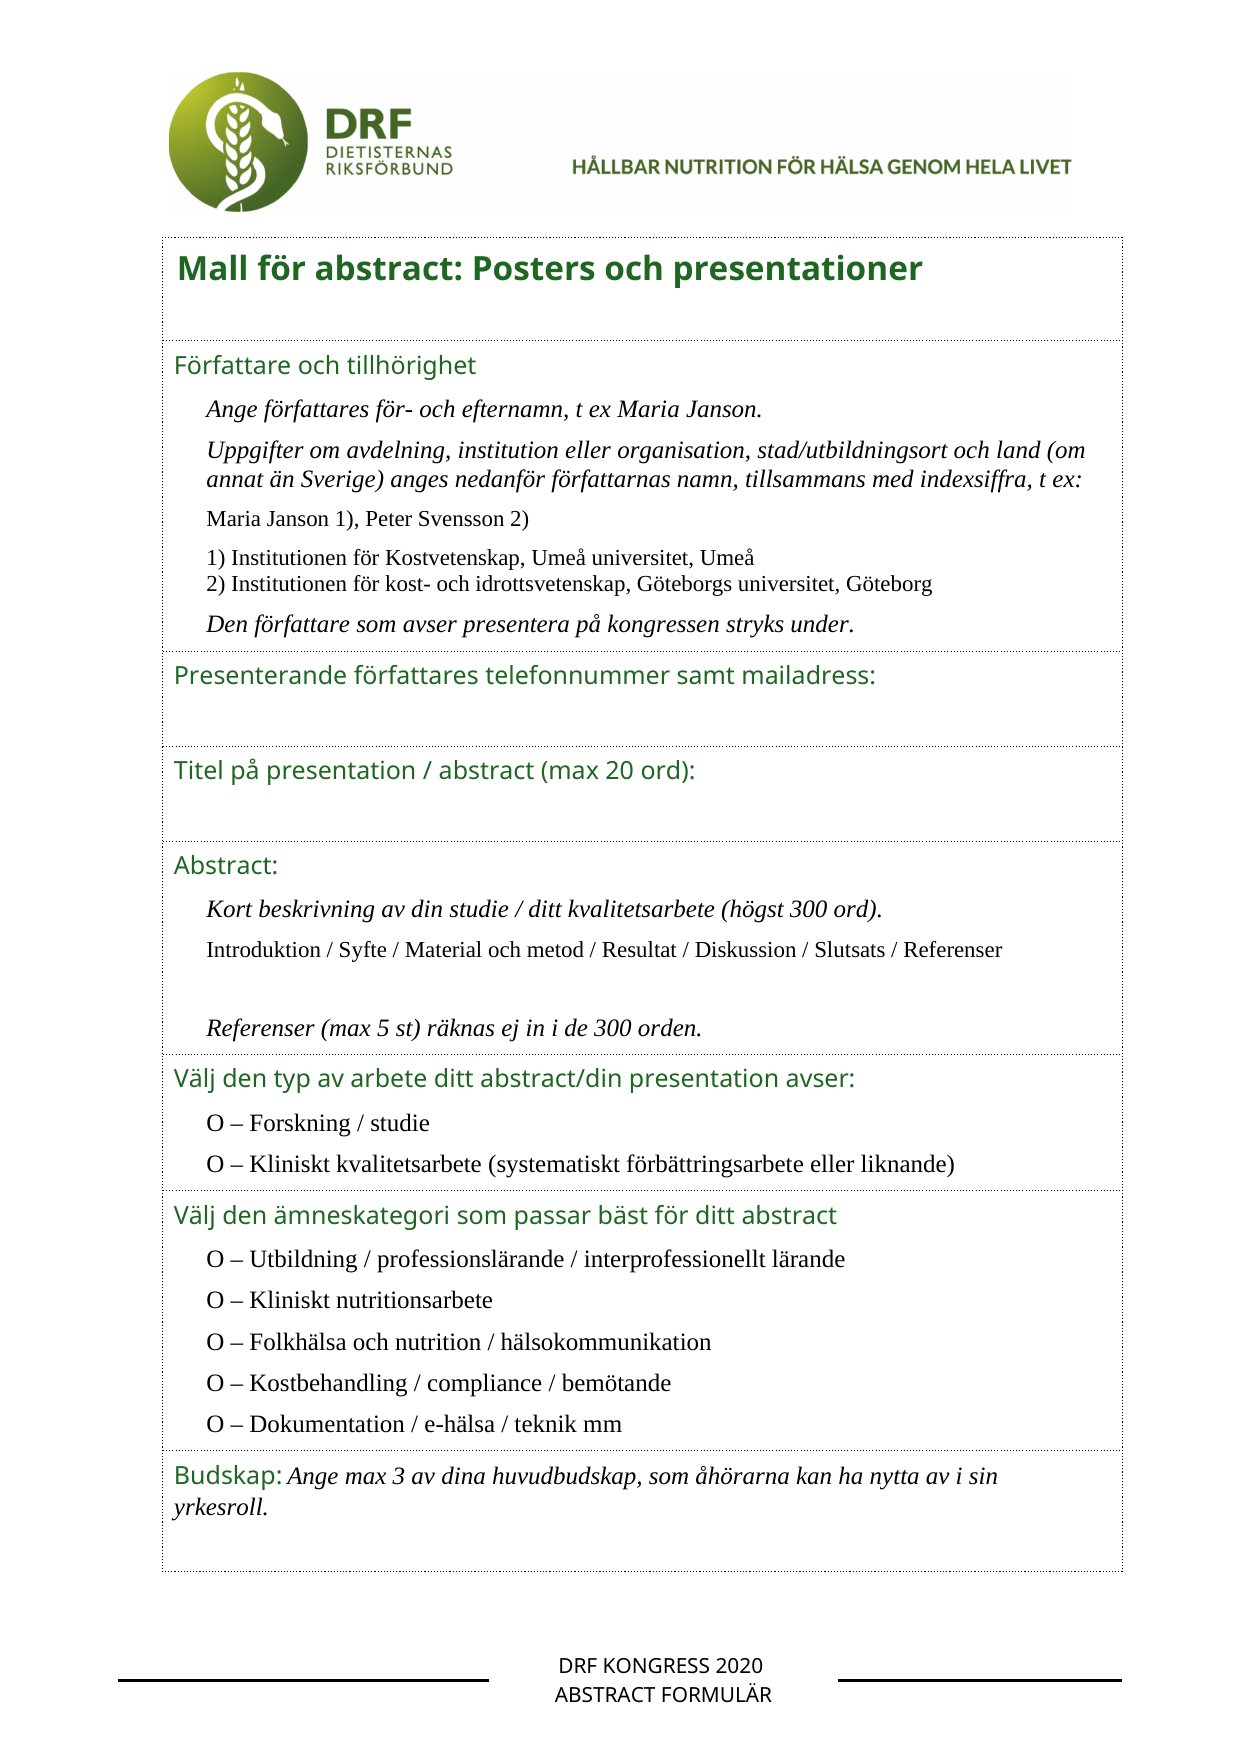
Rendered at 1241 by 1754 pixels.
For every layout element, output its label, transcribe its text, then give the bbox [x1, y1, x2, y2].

table_header Mall för abstract: Posters och presentationer [163, 237, 1122, 340]
table_cell Titel på presentation / abstract (max 20 ord): [163, 746, 1122, 841]
picture [168, 72, 1072, 212]
table_cell Välj den typ av arbete ditt abstract/din presentation avser: O – Forskning / studie O – Kliniskt kvalitetsarbete (systematiskt förbättringsarbete eller liknande) [163, 1054, 1122, 1190]
table_cell Författare och tillhörighet Ange författares för- och efternamn, t ex Maria Janson. Uppgifter om avdelning, institution eller organisation, stad/utbildningsort och land (om annat än Sverige) anges nedanför författarnas namn, tillsammans med indexsiffra, t ex: Maria Janson 1), Peter Svensson 2) 1) Institutionen för Kostvetenskap, Umeå universitet, Umeå 2) Institutionen för kost- och idrottsvetenskap, Göteborgs universitet, Göteborg Den författare som avser presentera på kongressen stryks under. [163, 340, 1122, 651]
table_cell Abstract: Kort beskrivning av din studie / ditt kvalitetsarbete (högst 300 ord). Introduktion / Syfte / Material och metod / Resultat / Diskussion / Slutsats / Referenser Referenser (max 5 st) räknas ej in i de 300 orden. [163, 841, 1122, 1054]
table_cell Budskap: Ange max 3 av dina huvudbudskap, som åhörarna kan ha nytta av i sin yrkesroll. [163, 1450, 1122, 1571]
table_cell Välj den ämneskategori som passar bäst för ditt abstract O – Utbildning / professionslärande / interprofessionellt lärande O – Kliniskt nutritionsarbete O – Folkhälsa och nutrition / hälsokommunikation O – Kostbehandling / compliance / bemötande O – Dokumentation / e-hälsa / teknik mm [163, 1190, 1122, 1450]
table_cell Presenterande författares telefonnummer samt mailadress: [163, 651, 1122, 746]
